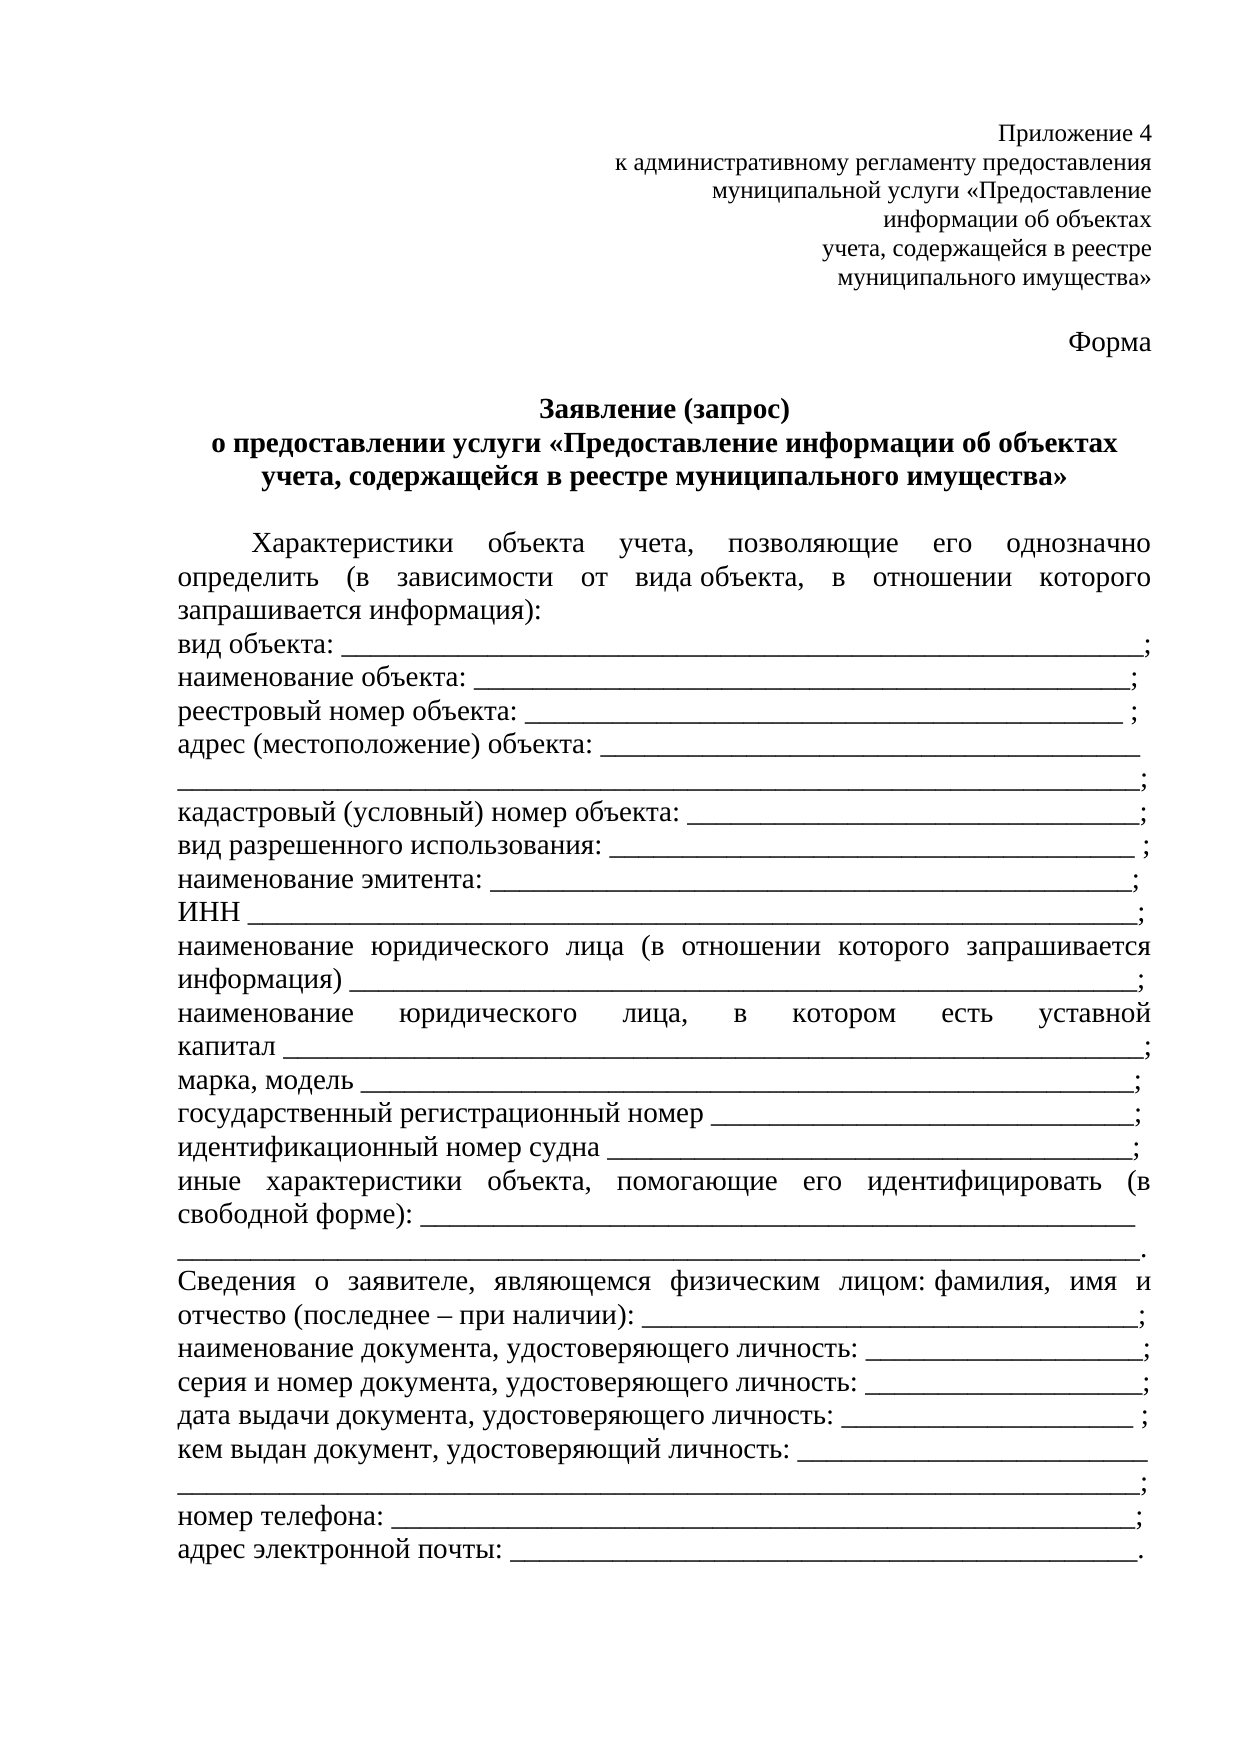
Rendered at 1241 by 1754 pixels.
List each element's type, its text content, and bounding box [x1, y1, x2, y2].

text информации об объектах [177, 204, 1152, 233]
text наименование юридического лица (в отношении которого запрашивается информация) ______________________________________________________; [177, 928, 1152, 995]
text кадастровый (условный) номер объекта: _______________________________; [177, 794, 1152, 827]
text кем выдан документ, удостоверяющий личность: ________________________ [177, 1431, 1152, 1464]
text адрес (местоположение) объекта: _____________________________________ [177, 727, 1152, 760]
text наименование документа, удостоверяющего личность: ___________________; [177, 1330, 1152, 1364]
text серия и номер документа, удостоверяющего личность: ___________________; [177, 1364, 1152, 1397]
text наименование объекта: _____________________________________________; [177, 659, 1152, 693]
text дата выдачи документа, удостоверяющего личность: ____________________ ; [177, 1397, 1152, 1431]
text наименование эмитента: ____________________________________________; [177, 861, 1152, 894]
text Форма [177, 324, 1152, 358]
text вид объекта: _______________________________________________________; [177, 626, 1152, 659]
text муниципального имущества» [177, 262, 1152, 291]
text ИНН _____________________________________________________________; [177, 894, 1152, 928]
text о предоставлении услуги «Предоставление информации об объектах учета, содержащейся в реестре муниципального имущества» [177, 425, 1152, 492]
text иные характеристики объекта, помогающие его идентифицировать (в свободной форме): _________________________________________________ [177, 1163, 1152, 1230]
text муниципальной услуги «Предоставление [177, 176, 1152, 204]
text марка, модель _____________________________________________________; [177, 1062, 1152, 1096]
text идентификационный номер судна ____________________________________; [177, 1129, 1152, 1163]
text учета, содержащейся в реестре [177, 233, 1152, 262]
text __________________________________________________________________; [177, 760, 1152, 794]
text вид разрешенного использования: ____________________________________ ; [177, 827, 1152, 861]
text реестровый номер объекта: _________________________________________ ; [177, 693, 1152, 727]
text наименование юридического лица, в котором есть уставной капитал ___________________________________________________________; [177, 995, 1152, 1062]
text Сведения о заявителе, являющемся физическим лицом: фамилия, имя и отчество (последнее – при наличии): __________________________________; [177, 1263, 1152, 1330]
text __________________________________________________________________; [177, 1464, 1152, 1498]
text адрес электронной почты: ___________________________________________. [177, 1532, 1152, 1565]
text Приложение 4 [177, 118, 1152, 147]
text номер телефона: ___________________________________________________; [177, 1498, 1152, 1532]
text __________________________________________________________________. [177, 1230, 1152, 1263]
text Заявление (запрос) [177, 391, 1152, 425]
text к административному регламенту предоставления [177, 147, 1152, 176]
text государственный регистрационный номер _____________________________; [177, 1096, 1152, 1129]
text Характеристики объекта учета, позволяющие его однозначно определить (в зависимости от вида объекта, в отношении которого запрашивается информация): [177, 525, 1152, 626]
